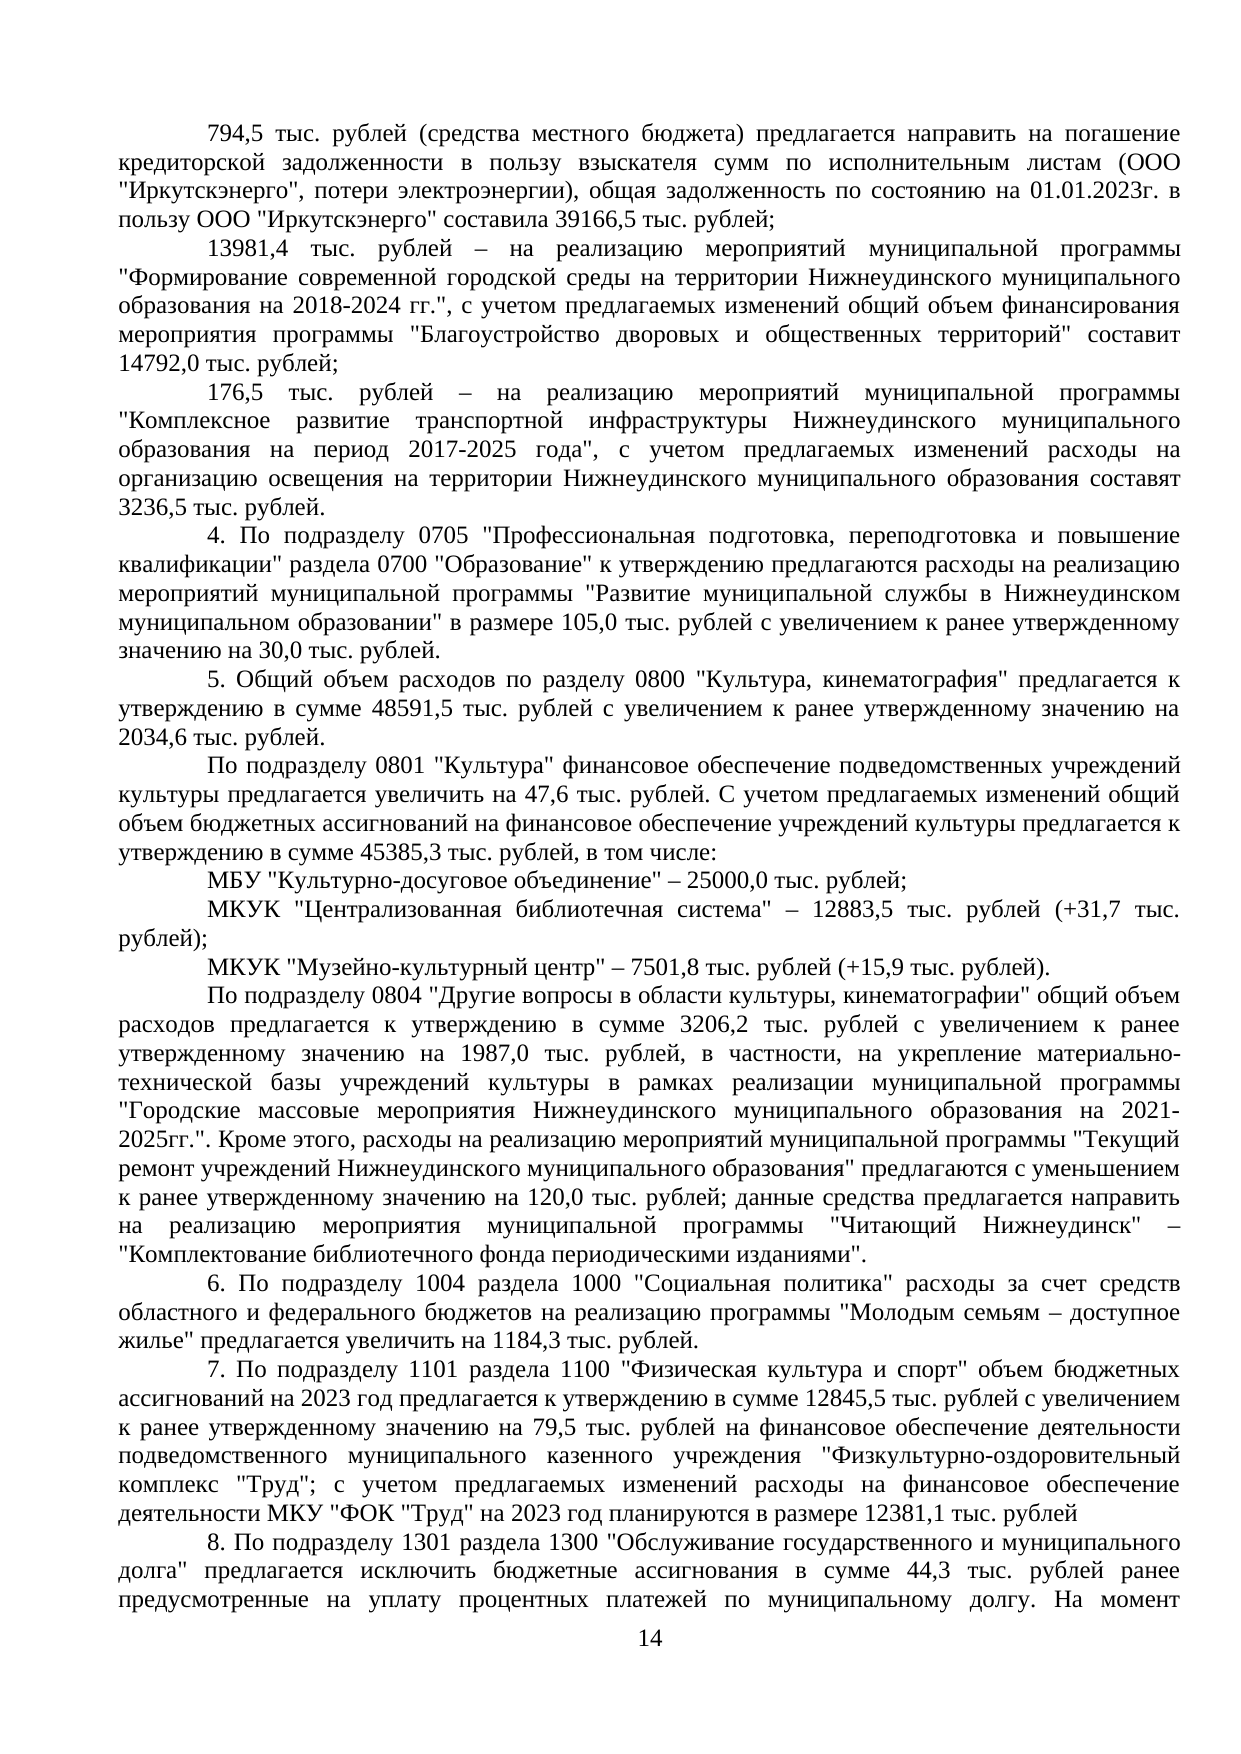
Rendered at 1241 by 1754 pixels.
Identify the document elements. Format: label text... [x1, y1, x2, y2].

text МКУК "Музейно-культурный центр" – 7501,8 тыс. рублей (+15,9 тыс. рублей). [118, 952, 1181, 981]
text 176,5 тыс. рублей – на реализацию мероприятий муниципальной программы "Комплексное развитие транспортной инфраструктуры Нижнеудинского муниципального образования на период 2017-2025 года", с учетом предлагаемых изменений расходы на организацию освещения на территории Нижнеудинского муниципального образования составят 3236,5 тыс. рублей. [118, 377, 1181, 521]
text 5. Общий объем расходов по разделу 0800 "Культура, кинематография" предлагается к утверждению в сумме 48591,5 тыс. рублей с увеличением к ранее утвержденному значению на 2034,6 тыс. рублей. [118, 664, 1181, 751]
text МБУ "Культурно-досуговое объединение" – 25000,0 тыс. рублей; [118, 866, 1181, 894]
text МКУК "Централизованная библиотечная система" – 12883,5 тыс. рублей (+31,7 тыс. рублей); [118, 894, 1181, 952]
text 6. По подразделу 1004 раздела 1000 "Социальная политика" расходы за счет средств областного и федерального бюджетов на реализацию программы "Молодым семьям – доступное жилье" предлагается увеличить на 1184,3 тыс. рублей. [118, 1268, 1181, 1354]
text По подразделу 0801 "Культура" финансовое обеспечение подведомственных учреждений культуры предлагается увеличить на 47,6 тыс. рублей. С учетом предлагаемых изменений общий объем бюджетных ассигнований на финансовое обеспечение учреждений культуры предлагается к утверждению в сумме 45385,3 тыс. рублей, в том числе: [118, 751, 1181, 866]
text 794,5 тыс. рублей (средства местного бюджета) предлагается направить на погашение кредиторской задолженности в пользу взыскателя сумм по исполнительным листам (ООО "Иркутскэнерго", потери электроэнергии), общая задолженность по состоянию на 01.01.2023г. в пользу ООО "Иркутскэнерго" составила 39166,5 тыс. рублей; [118, 118, 1181, 233]
text 13981,4 тыс. рублей – на реализацию мероприятий муниципальной программы "Формирование современной городской среды на территории Нижнеудинского муниципального образования на 2018-2024 гг.", с учетом предлагаемых изменений общий объем финансирования мероприятия программы "Благоустройство дворовых и общественных территорий" составит 14792,0 тыс. рублей; [118, 233, 1181, 377]
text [118, 1527, 1181, 1613]
text 7. По подразделу 1101 раздела 1100 "Физическая культура и спорт" объем бюджетных ассигнований на 2023 год предлагается к утверждению в сумме 12845,5 тыс. рублей с увеличением к ранее утвержденному значению на 79,5 тыс. рублей на финансовое обеспечение деятельности подведомственного муниципального казенного учреждения "Физкультурно-оздоровительный комплекс "Труд"; с учетом предлагаемых изменений расходы на финансовое обеспечение деятельности МКУ "ФОК "Труд" на 2023 год планируются в размере 12381,1 тыс. рублей [118, 1354, 1181, 1527]
text 4. По подразделу 0705 "Профессиональная подготовка, переподготовка и повышение квалификации" раздела 0700 "Образование" к утверждению предлагаются расходы на реализацию мероприятий муниципальной программы "Развитие муниципальной службы в Нижнеудинском муниципальном образовании" в размере 105,0 тыс. рублей с увеличением к ранее утвержденному значению на 30,0 тыс. рублей. [118, 521, 1181, 664]
text По подразделу 0804 "Другие вопросы в области культуры, кинематографии" общий объем расходов предлагается к утверждению в сумме 3206,2 тыс. рублей с увеличением к ранее утвержденному значению на 1987,0 тыс. рублей, в частности, на укрепление материально-технической базы учреждений культуры в рамках реализации муниципальной программы "Городские массовые мероприятия Нижнеудинского муниципального образования на 2021-2025гг.". Кроме этого, расходы на реализацию мероприятий муниципальной программы "Текущий ремонт учреждений Нижнеудинского муниципального образования" предлагаются с уменьшением к ранее утвержденному значению на 120,0 тыс. рублей; данные средства предлагается направить на реализацию мероприятия муниципальной программы "Читающий Нижнеудинск" – "Комплектование библиотечного фонда периодическими изданиями". [118, 981, 1181, 1268]
